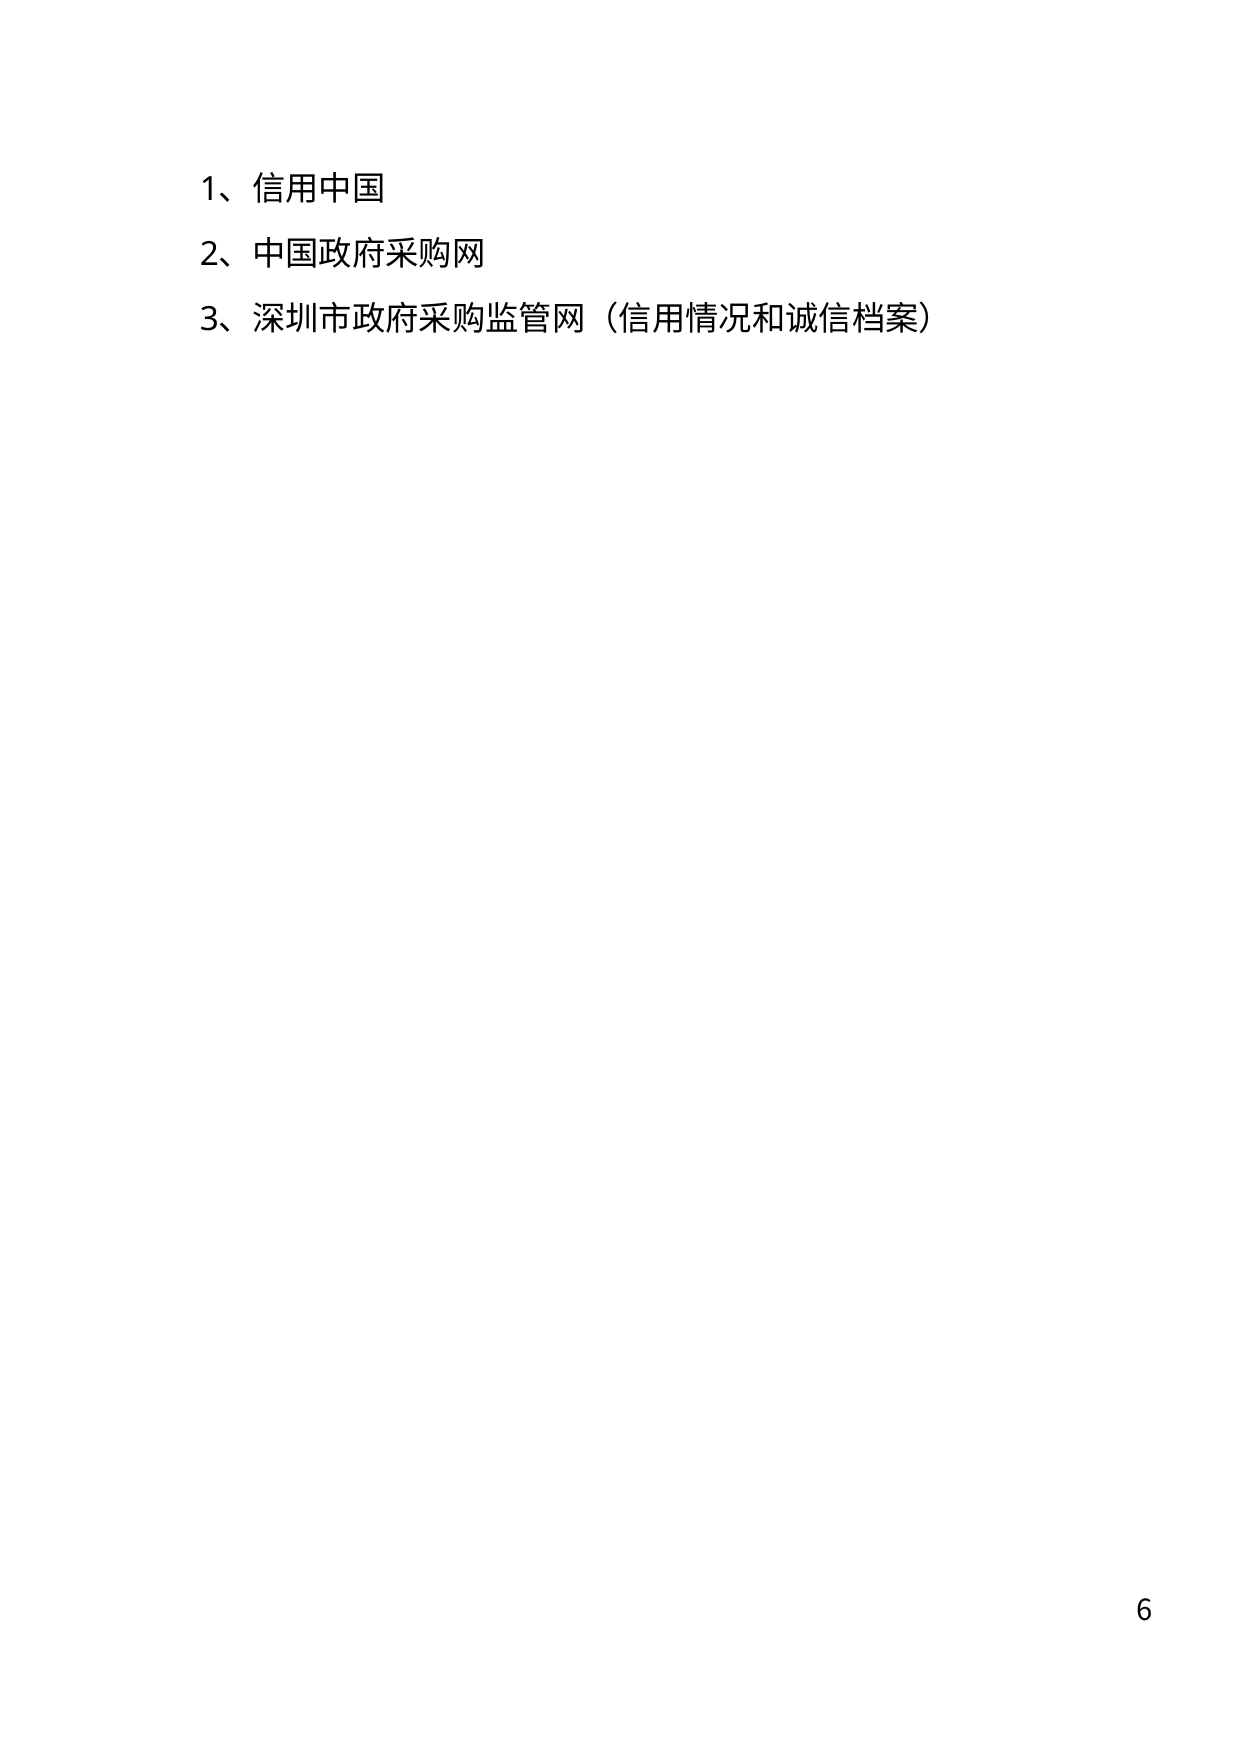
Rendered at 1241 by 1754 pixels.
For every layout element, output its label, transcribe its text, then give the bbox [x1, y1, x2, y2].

list 3、深圳市政府采购监管网（信用情况和诚信档案） [133, 283, 1152, 348]
list 1、信用中国 [133, 153, 1152, 218]
list 2、中国政府采购网 [133, 218, 1152, 283]
